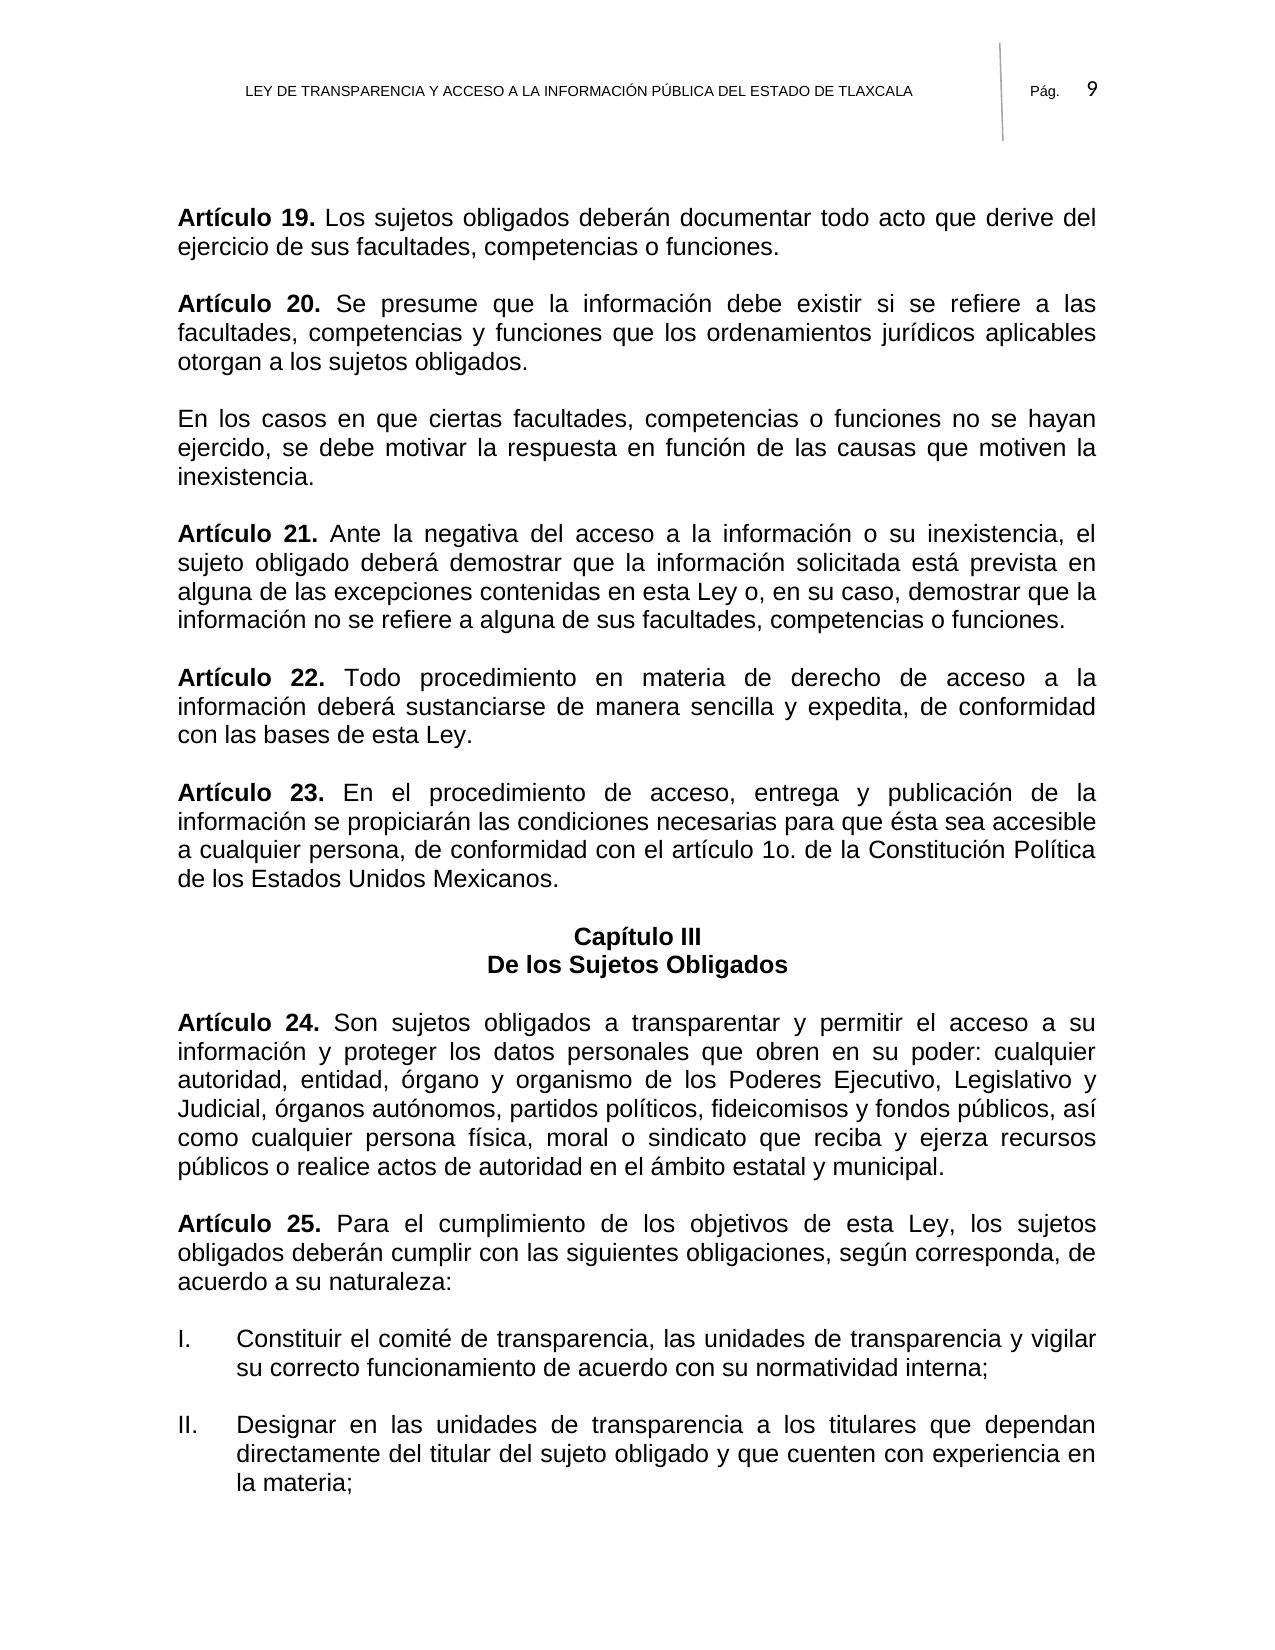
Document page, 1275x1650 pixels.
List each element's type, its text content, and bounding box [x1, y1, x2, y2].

text Artículo 22. Todo procedimiento en materia de derecho de acceso a la información deberá sustanciarse de manera sencilla y expedita, de conformidad con las bases de esta Ley. [177, 663, 1098, 749]
text De los Sujetos Obligados [177, 950, 1098, 979]
text Artículo 23. En el procedimiento de acceso, entrega y publicación de la información se propiciarán las condiciones necesarias para que ésta sea accesible a cualquier persona, de conformidad con el artículo 1o. de la Constitución Política de los Estados Unidos Mexicanos. [177, 778, 1098, 893]
text En los casos en que ciertas facultades, competencias o funciones no se hayan ejercido, se debe motivar la respuesta en función de las causas que motiven la inexistencia. [177, 404, 1098, 490]
text Artículo 25. Para el cumplimiento de los objetivos de esta Ley, los sujetos obligados deberán cumplir con las siguientes obligaciones, según corresponda, de acuerdo a su naturaleza: [177, 1209, 1098, 1295]
text Artículo 24. Son sujetos obligados a transparentar y permitir el acceso a su información y proteger los datos personales que obren en su poder: cualquier autoridad, entidad, órgano y organismo de los Poderes Ejecutivo, Legislativo y Judicial, órganos autónomos, partidos políticos, fideicomisos y fondos públicos, así como cualquier persona física, moral o sindicato que reciba y ejerza recursos públicos o realice actos de autoridad en el ámbito estatal y municipal. [177, 1008, 1098, 1180]
text Capítulo III [177, 921, 1098, 950]
text I. Constituir el comité de transparencia, las unidades de transparencia y vigilar su correcto funcionamiento de acuerdo con su normatividad interna; [177, 1324, 1098, 1381]
text II. Designar en las unidades de transparencia a los titulares que dependan directamente del titular del sujeto obligado y que cuenten con experiencia en la materia; [177, 1410, 1098, 1496]
text Artículo 21. Ante la negativa del acceso a la información o su inexistencia, el sujeto obligado deberá demostrar que la información solicitada está prevista en alguna de las excepciones contenidas en esta Ley o, en su caso, demostrar que la información no se refiere a alguna de sus facultades, competencias o funciones. [177, 519, 1098, 634]
text Artículo 20. Se presume que la información debe existir si se refiere a las facultades, competencias y funciones que los ordenamientos jurídicos aplicables otorgan a los sujetos obligados. [177, 289, 1098, 375]
text Artículo 19. Los sujetos obligados deberán documentar todo acto que derive del ejercicio de sus facultades, competencias o funciones. [177, 203, 1098, 260]
